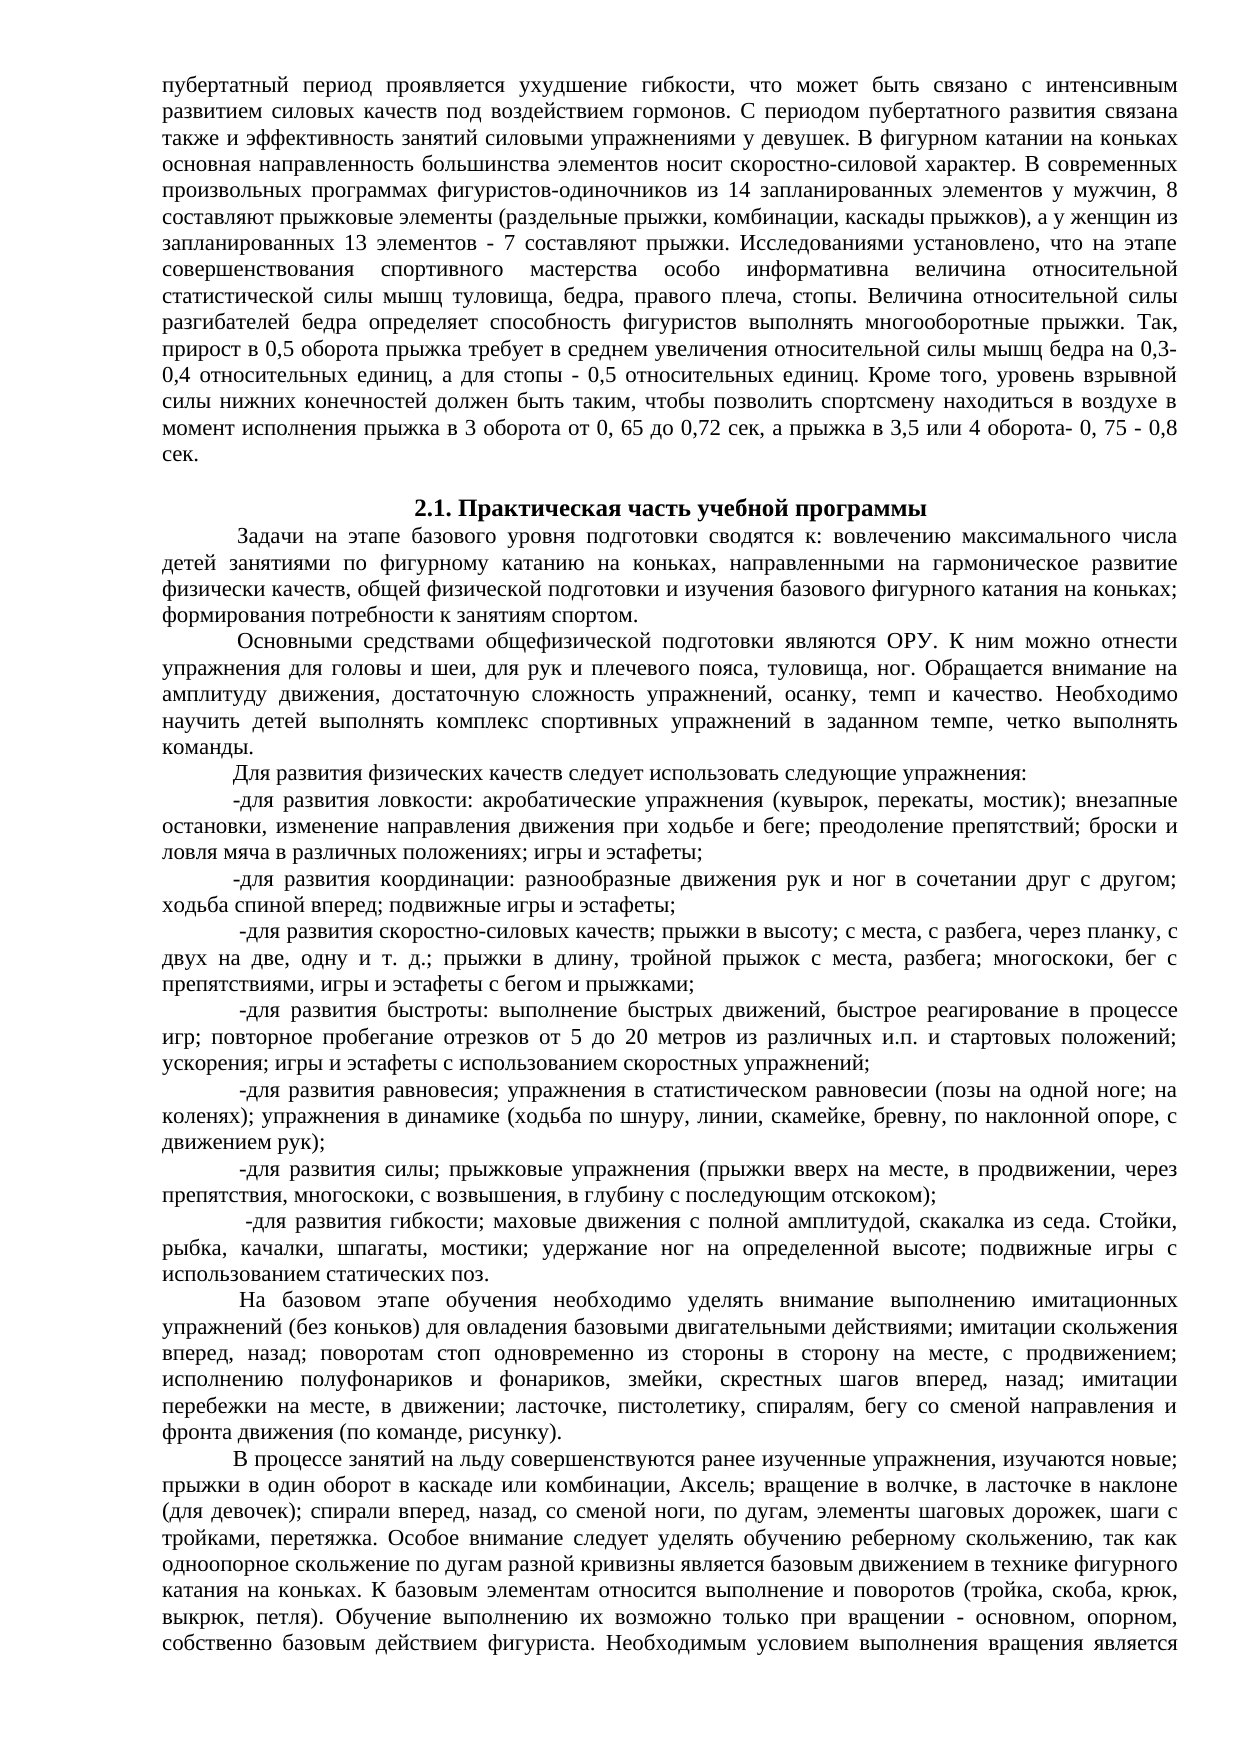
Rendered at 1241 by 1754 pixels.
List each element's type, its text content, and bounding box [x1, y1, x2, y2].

text -для развития гибкости; маховые движения с полной амплитудой, скакалка из седа. Стойки, рыбка, качалки, шпагаты, мостики; удержание ног на определенной высоте; подвижные игры с использованием статических поз. [162, 1207, 1179, 1286]
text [162, 1444, 1179, 1655]
text -для развития силы; прыжковые упражнения (прыжки вверх на месте, в продвижении, через препятствия, многоскоки, с возвышения, в глубину с последующим отскоком); [162, 1155, 1179, 1207]
text 2.1. Практическая часть учебной программы [162, 493, 1179, 522]
text -для развития координации: разнообразные движения рук и ног в сочетании друг с другом; ходьба спиной вперед; подвижные игры и эстафеты; [162, 865, 1179, 917]
text Задачи на этапе базового уровня подготовки сводятся к: вовлечению максимального числа детей занятиями по фигурному катанию на коньках, направленными на гармоническое развитие физически качеств, общей физической подготовки и изучения базового фигурного катания на коньках; формирования потребности к занятиям спортом. [162, 522, 1179, 628]
text На базовом этапе обучения необходимо уделять внимание выполнению имитационных упражнений (без коньков) для овладения базовыми двигательными действиями; имитации скольжения вперед, назад; поворотам стоп одновременно из стороны в сторону на месте, с продвижением; исполнению полуфонариков и фонариков, змейки, скрестных шагов вперед, назад; имитации перебежки на месте, в движении; ласточке, пистолетику, спиралям, бегу со сменой направления и фронта движения (по команде, рисунку). [162, 1286, 1179, 1444]
text -для развития ловкости: акробатические упражнения (кувырок, перекаты, мостик); внезапные остановки, изменение направления движения при ходьбе и беге; преодоление препятствий; броски и ловля мяча в различных положениях; игры и эстафеты; [162, 786, 1179, 865]
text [162, 71, 1179, 466]
text Основными средствами общефизической подготовки являются ОРУ. К ним можно отнести упражнения для головы и шеи, для рук и плечевого пояса, туловища, ног. Обращается внимание на амплитуду движения, достаточную сложность упражнений, осанку, темп и качество. Необходимо научить детей выполнять комплекс спортивных упражнений в заданном темпе, четко выполнять команды. [162, 628, 1179, 759]
text Для развития физических качеств следует использовать следующие упражнения: [162, 759, 1179, 786]
text -для развития быстроты: выполнение быстрых движений, быстрое реагирование в процессе игр; повторное пробегание отрезков от 5 до 20 метров из различных и.п. и стартовых положений; ускорения; игры и эстафеты с использованием скоростных упражнений; [162, 997, 1179, 1076]
text -для развития скоростно-силовых качеств; прыжки в высоту; с места, с разбега, через планку, с двух на две, одну и т. д.; прыжки в длину, тройной прыжок с места, разбега; многоскоки, бег с препятствиями, игры и эстафеты с бегом и прыжками; [162, 917, 1179, 997]
text -для развития равновесия; упражнения в статистическом равновесии (позы на одной ноге; на коленях); упражнения в динамике (ходьба по шнуру, линии, скамейке, бревну, по наклонной опоре, с движением рук); [162, 1076, 1179, 1155]
